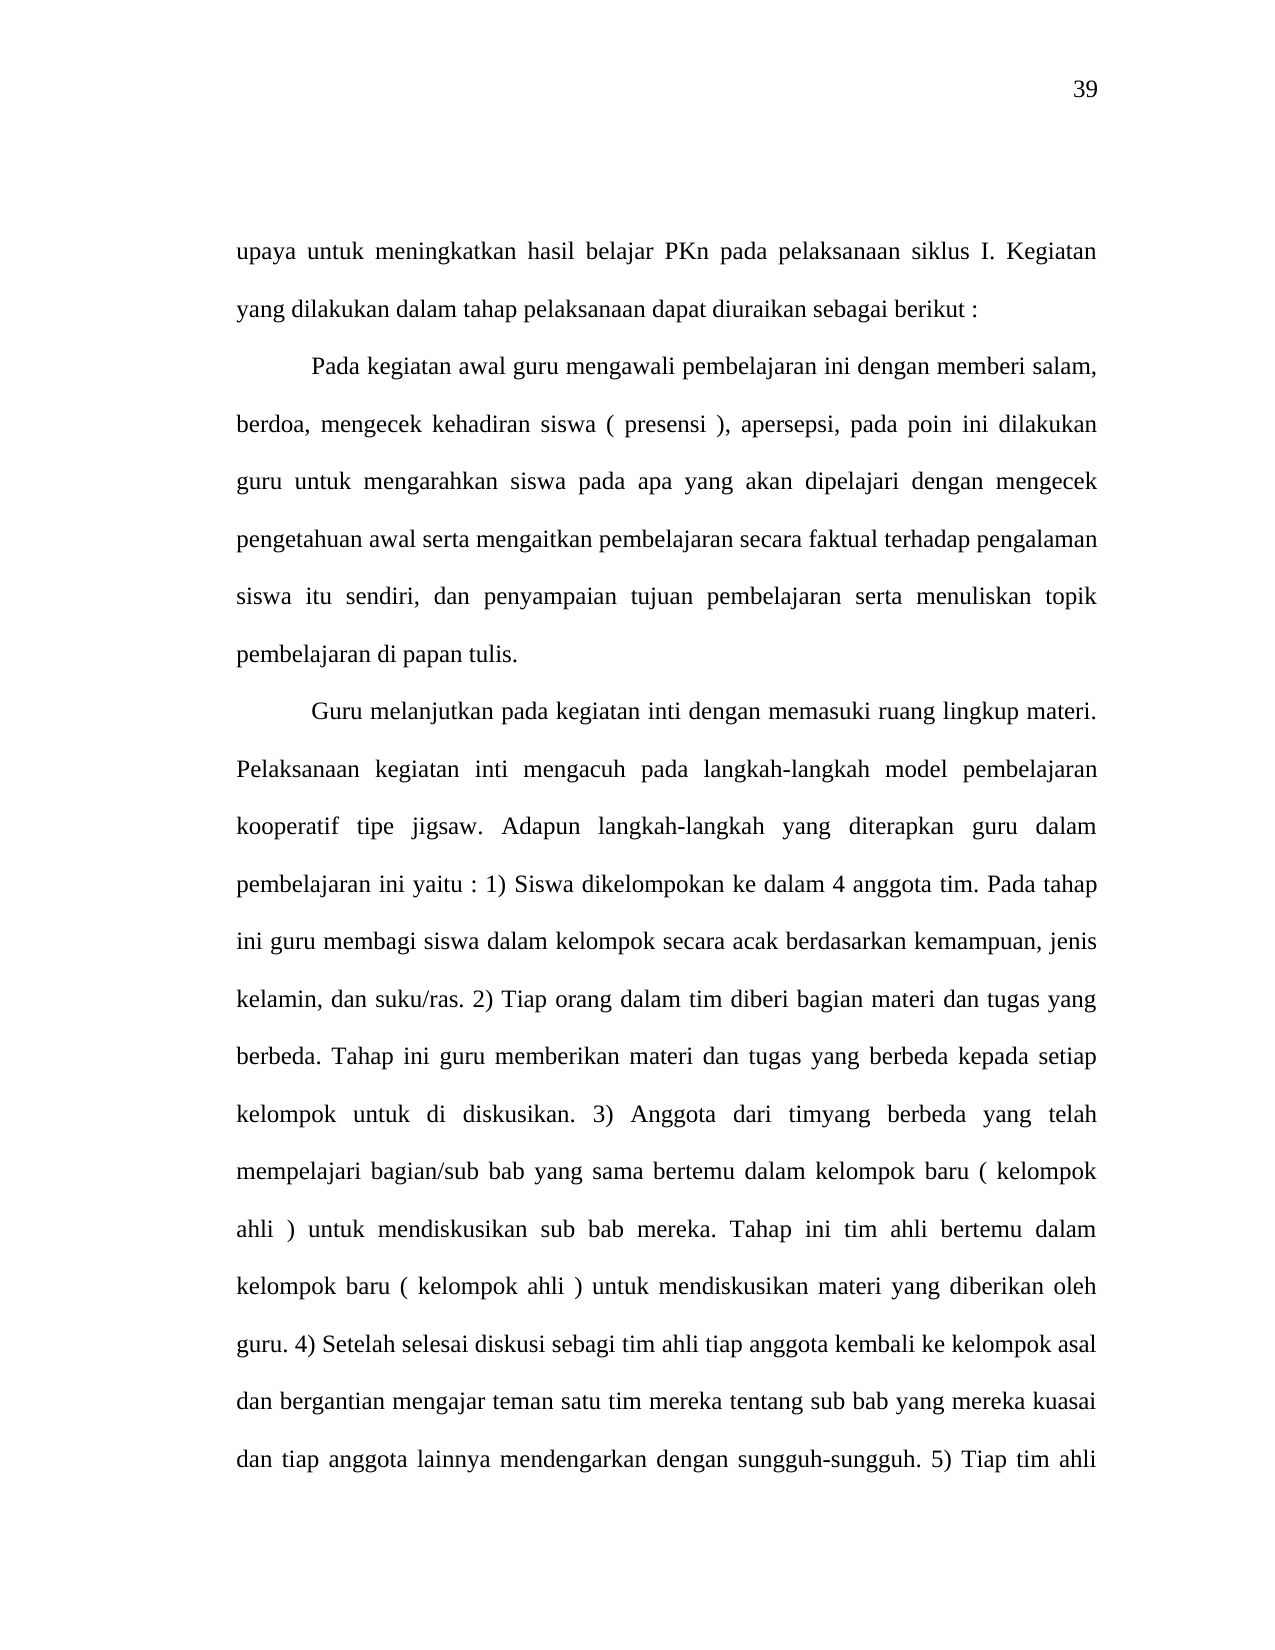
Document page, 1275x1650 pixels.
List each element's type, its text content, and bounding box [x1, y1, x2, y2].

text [236, 236, 1098, 322]
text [236, 696, 1098, 1472]
text Pada kegiatan awal guru mengawali pembelajaran ini dengan memberi salam, berdoa, mengecek kehadiran siswa ( presensi ), apersepsi, pada poin ini dilakukan guru untuk mengarahkan siswa pada apa yang akan dipelajari dengan mengecek pengetahuan awal serta mengaitkan pembelajaran secara faktual terhadap pengalaman siswa itu sendiri, dan penyampaian tujuan pembelajaran serta menuliskan topik pembelajaran di papan tulis. [236, 351, 1098, 667]
